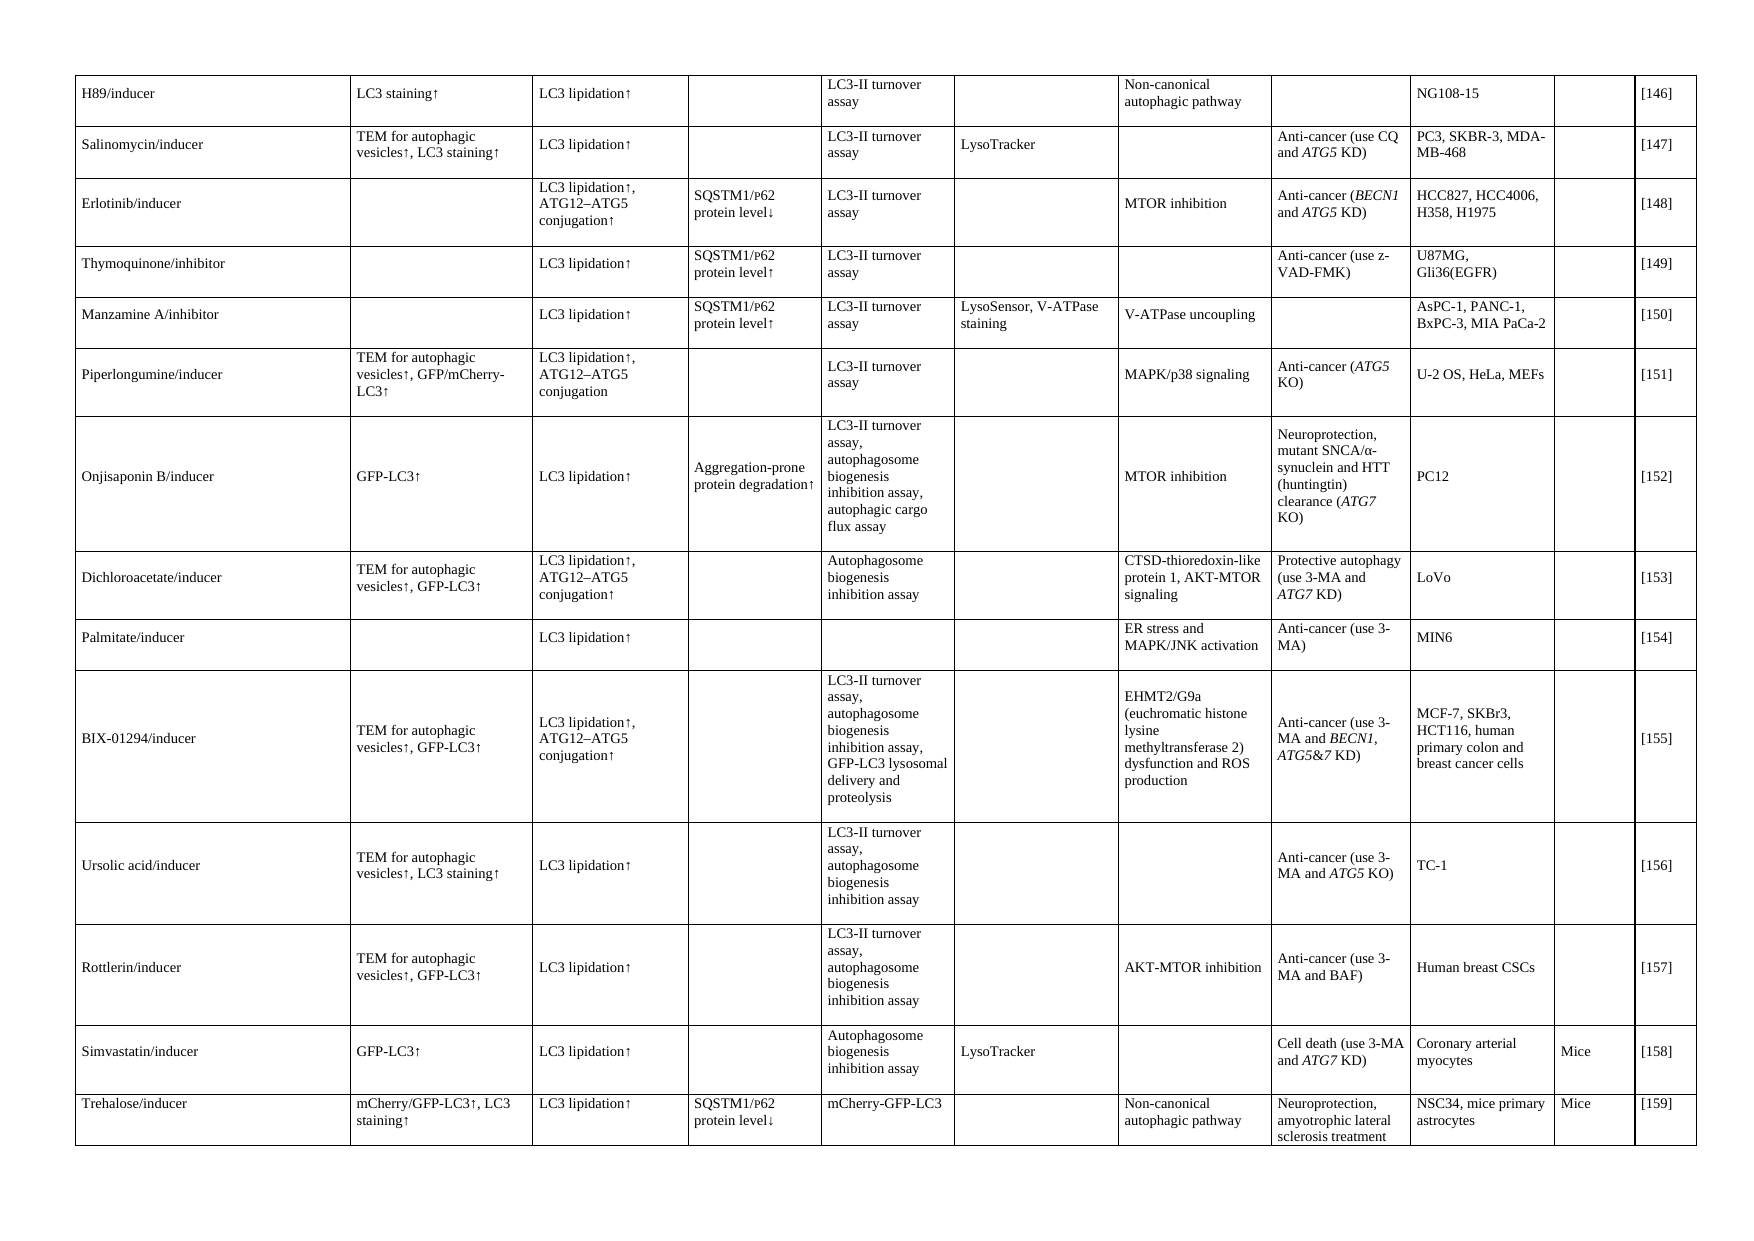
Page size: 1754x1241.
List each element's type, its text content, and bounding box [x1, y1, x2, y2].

table_cell Trehalose/inducer [76, 1095, 350, 1145]
table_cell [1272, 298, 1410, 348]
table_cell Autophagosome biogenesis inhibition assay [822, 1026, 954, 1093]
table_cell [689, 620, 821, 670]
table_cell Mice [1555, 1026, 1634, 1093]
table_cell [151] [1636, 349, 1696, 416]
table_cell Piperlongumine/inducer [76, 349, 350, 416]
table_cell [1555, 247, 1634, 297]
table_cell TC-1 [1411, 823, 1554, 924]
table_cell Anti-cancer (use CQ and ATG5 KD) [1272, 127, 1410, 177]
table_cell [955, 179, 1118, 246]
table_cell [159] [1636, 1095, 1696, 1145]
table_cell SQSTM1/p62 protein level↑ [689, 247, 821, 297]
table_cell LC3-II turnover assay, autophagosome biogenesis inhibition assay [822, 925, 954, 1025]
table_cell [1555, 552, 1634, 619]
table_cell [157] [1636, 925, 1696, 1025]
table_cell MAPK/p38 signaling [1119, 349, 1271, 416]
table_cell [1119, 1095, 1271, 1145]
table_cell LC3-II turnover assay, autophagosome biogenesis inhibition assay, autophagic cargo flux assay [822, 417, 954, 551]
table_cell Anti-cancer (use 3-MA and BAF) [1272, 925, 1410, 1025]
table_cell U87MG, Gli36(EGFR) [1411, 247, 1554, 297]
table_cell Human breast CSCs [1411, 925, 1554, 1025]
table_cell GFP-LC3↑ [351, 1026, 532, 1093]
table_cell [351, 298, 532, 348]
table_cell [1119, 247, 1271, 297]
table_cell [955, 76, 1118, 126]
table_cell Anti-cancer (BECN1 and ATG5 KD) [1272, 179, 1410, 246]
table_cell TEM for autophagic vesicles↑, GFP-LC3↑ [351, 925, 532, 1025]
table_cell MTOR inhibition [1119, 179, 1271, 246]
table_cell [955, 925, 1118, 1025]
table_cell LC3 lipidation↑ [533, 127, 688, 177]
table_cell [351, 1095, 532, 1145]
table_cell BIX-01294/inducer [76, 671, 350, 822]
table_cell LC3-II turnover assay [822, 179, 954, 246]
table_cell Anti-cancer (use 3-MA and ATG5 KO) [1272, 823, 1410, 924]
table_cell Mice [1555, 1095, 1634, 1145]
table_cell [955, 671, 1118, 822]
table_cell LC3 lipidation↑ [533, 247, 688, 297]
table_cell PC12 [1411, 417, 1554, 551]
table_cell LC3 lipidation↑, ATG12–ATG5 conjugation↑ [533, 671, 688, 822]
table_cell [689, 349, 821, 416]
table_cell LC3-II turnover assay [822, 76, 954, 126]
table_cell [822, 620, 954, 670]
table_cell LC3 lipidation↑, ATG12–ATG5 conjugation↑ [533, 552, 688, 619]
table_cell [1272, 76, 1410, 126]
table_cell [955, 552, 1118, 619]
table_cell LC3 staining↑ [351, 76, 532, 126]
table_cell [955, 823, 1118, 924]
table_cell [152] [1636, 417, 1696, 551]
table_cell LC3-II turnover assay [822, 127, 954, 177]
table_cell LC3 lipidation↑, ATG12–ATG5 conjugation [533, 349, 688, 416]
table_cell [153] [1636, 552, 1696, 619]
table_cell [689, 925, 821, 1025]
table_cell [689, 127, 821, 177]
table_cell LC3-II turnover assay [822, 247, 954, 297]
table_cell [351, 127, 532, 177]
table_cell Anti-cancer (use 3-MA) [1272, 620, 1410, 670]
table_cell [955, 1095, 1118, 1145]
table_cell Simvastatin/inducer [76, 1026, 350, 1093]
table_cell Erlotinib/inducer [76, 179, 350, 246]
table_cell TEM for autophagic vesicles↑, GFP-LC3↑ [351, 552, 532, 619]
table_cell [158] [1636, 1026, 1696, 1093]
table_cell CTSD-thioredoxin-like protein 1, AKT-MTOR signaling [1119, 552, 1271, 619]
table_cell [1555, 127, 1634, 177]
table_cell [155] [1636, 671, 1696, 822]
table_cell Thymoquinone/inhibitor [76, 247, 350, 297]
table_cell [955, 247, 1118, 297]
table_cell LC3 lipidation↑ [533, 925, 688, 1025]
table_cell MIN6 [1411, 620, 1554, 670]
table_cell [1272, 1095, 1410, 1145]
table_cell [1555, 349, 1634, 416]
table_cell Anti-cancer (use z-VAD-FMK) [1272, 247, 1410, 297]
table_cell [149] [1636, 247, 1696, 297]
table_cell [1119, 127, 1271, 177]
table_cell Protective autophagy (use 3-MA and ATG7 KD) [1272, 552, 1410, 619]
table_cell Autophagosome biogenesis inhibition assay [822, 552, 954, 619]
table_cell [1555, 925, 1634, 1025]
table_cell LoVo [1411, 552, 1554, 619]
table_cell TEM for autophagic vesicles↑, LC3 staining↑ [351, 823, 532, 924]
table_cell [1555, 823, 1634, 924]
table_cell TEM for autophagic vesicles↑, GFP/mCherry-LC3↑ [351, 349, 532, 416]
table_cell LC3-II turnover assay, autophagosome biogenesis inhibition assay [822, 823, 954, 924]
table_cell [1411, 1095, 1554, 1145]
table_cell TEM for autophagic vesicles↑, GFP-LC3↑ [351, 671, 532, 822]
table_cell Anti-cancer (ATG5 KO) [1272, 349, 1410, 416]
table_cell LC3 lipidation↑ [533, 76, 688, 126]
table_cell [1555, 298, 1634, 348]
table_cell Salinomycin/inducer [76, 127, 350, 177]
table_cell [689, 823, 821, 924]
table_cell SQSTM1/p62 protein level↓ [689, 179, 821, 246]
table_cell SQSTM1/p62 protein level↑ [689, 298, 821, 348]
table_cell [150] [1636, 298, 1696, 348]
table_cell [1119, 823, 1271, 924]
table_cell LC3 lipidation↑ [533, 823, 688, 924]
table_cell EHMT2/G9a (euchromatic histone lysine methyltransferase 2) dysfunction and ROS production [1119, 671, 1271, 822]
table_cell [955, 620, 1118, 670]
table_cell [148] [1636, 179, 1696, 246]
table_cell HCC827, HCC4006, H358, H1975 [1411, 179, 1554, 246]
table_cell LC3 lipidation↑ [533, 417, 688, 551]
table_cell [147] [1636, 127, 1696, 177]
table_cell mCherry-GFP-LC3 [822, 1095, 954, 1145]
table_cell [351, 620, 532, 670]
table_cell [1555, 179, 1634, 246]
table_cell [955, 349, 1118, 416]
table_cell LC3 lipidation↑, ATG12–ATG5 conjugation↑ [533, 179, 688, 246]
table_cell MCF-7, SKBr3, HCT116, human primary colon and breast cancer cells [1411, 671, 1554, 822]
table_cell U-2 OS, HeLa, MEFs [1411, 349, 1554, 416]
table_cell [146] [1636, 76, 1696, 126]
table_cell [689, 1026, 821, 1093]
table_cell LC3 lipidation↑ [533, 1095, 688, 1145]
table_cell [351, 179, 532, 246]
table_cell H89/inducer [76, 76, 350, 126]
table_cell [1555, 620, 1634, 670]
table_cell Rottlerin/inducer [76, 925, 350, 1025]
table_cell PC3, SKBR-3, MDA-MB-468 [1411, 127, 1554, 177]
table_cell Neuroprotection, mutant SNCA/α-synuclein and HTT (huntingtin) clearance (ATG7 KO) [1272, 417, 1410, 551]
table_cell Manzamine A/inhibitor [76, 298, 350, 348]
table_cell Ursolic acid/inducer [76, 823, 350, 924]
table_cell [1555, 417, 1634, 551]
table_cell ER stress and MAPK/JNK activation [1119, 620, 1271, 670]
table_cell LC3 lipidation↑ [533, 620, 688, 670]
table_cell LC3-II turnover assay, autophagosome biogenesis inhibition assay, GFP-LC3 lysosomal delivery and proteolysis [822, 671, 954, 822]
table_cell GFP-LC3↑ [351, 417, 532, 551]
table_cell [1555, 671, 1634, 822]
table_cell [689, 76, 821, 126]
table_cell Cell death (use 3-MA and ATG7 KD) [1272, 1026, 1410, 1093]
table_cell [689, 552, 821, 619]
table_cell LC3 lipidation↑ [533, 1026, 688, 1093]
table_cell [689, 1095, 821, 1145]
table_cell LC3 lipidation↑ [533, 298, 688, 348]
table_cell [955, 417, 1118, 551]
table_cell Onjisaponin B/inducer [76, 417, 350, 551]
table_cell [156] [1636, 823, 1696, 924]
table_cell NG108-15 [1411, 76, 1554, 126]
table_cell [154] [1636, 620, 1696, 670]
table_cell [351, 247, 532, 297]
table_cell V-ATPase uncoupling [1119, 298, 1271, 348]
table_cell Palmitate/inducer [76, 620, 350, 670]
table_cell AKT-MTOR inhibition [1119, 925, 1271, 1025]
table_cell Anti-cancer (use 3-MA and BECN1, ATG5&7 KD) [1272, 671, 1410, 822]
table_cell Aggregation-prone protein degradation↑ [689, 417, 821, 551]
table_cell LysoSensor, V-ATPase staining [955, 298, 1118, 348]
table_cell LysoTracker [955, 127, 1118, 177]
table_cell LC3-II turnover assay [822, 349, 954, 416]
table_cell [689, 671, 821, 822]
table_cell AsPC-1, PANC-1, BxPC-3, MIA PaCa-2 [1411, 298, 1554, 348]
table_cell Dichloroacetate/inducer [76, 552, 350, 619]
table_cell [1119, 1026, 1271, 1093]
table_cell Coronary arterial myocytes [1411, 1026, 1554, 1093]
table_cell LC3-II turnover assay [822, 298, 954, 348]
table_cell MTOR inhibition [1119, 417, 1271, 551]
table_cell [1555, 76, 1634, 126]
table_cell LysoTracker [955, 1026, 1118, 1093]
table_cell Non-canonical autophagic pathway [1119, 76, 1271, 126]
